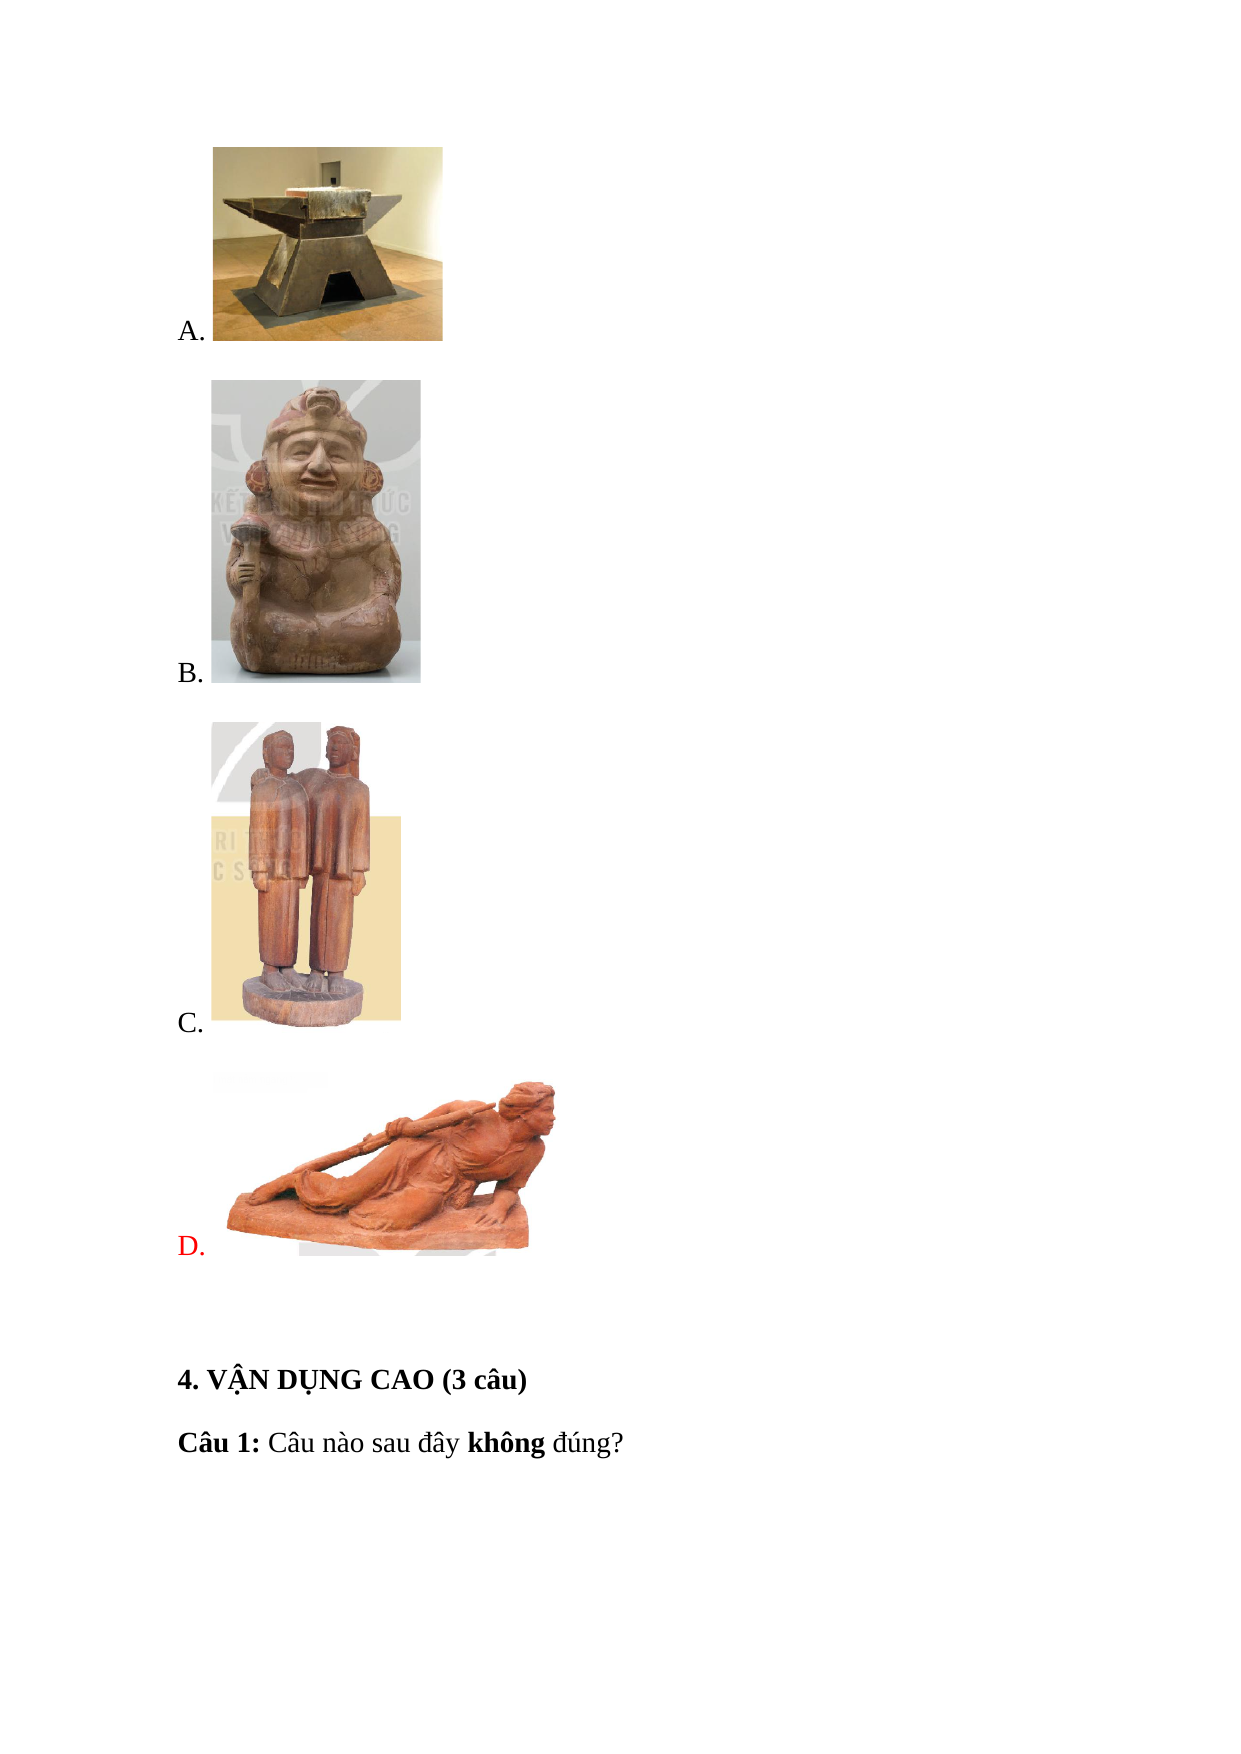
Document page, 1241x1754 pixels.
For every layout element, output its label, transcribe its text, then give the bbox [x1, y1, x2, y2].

text A. [177, 148, 1152, 347]
text C. [177, 722, 1152, 1039]
picture [212, 147, 443, 341]
text B. [177, 380, 1152, 688]
picture [211, 380, 421, 683]
picture [211, 722, 401, 1033]
picture [212, 1072, 568, 1256]
subtitle 4. VẬN DỤNG CAO (3 câu) [177, 1362, 1152, 1396]
text Câu 1: Câu nào sau đây không đúng? [177, 1425, 1152, 1458]
